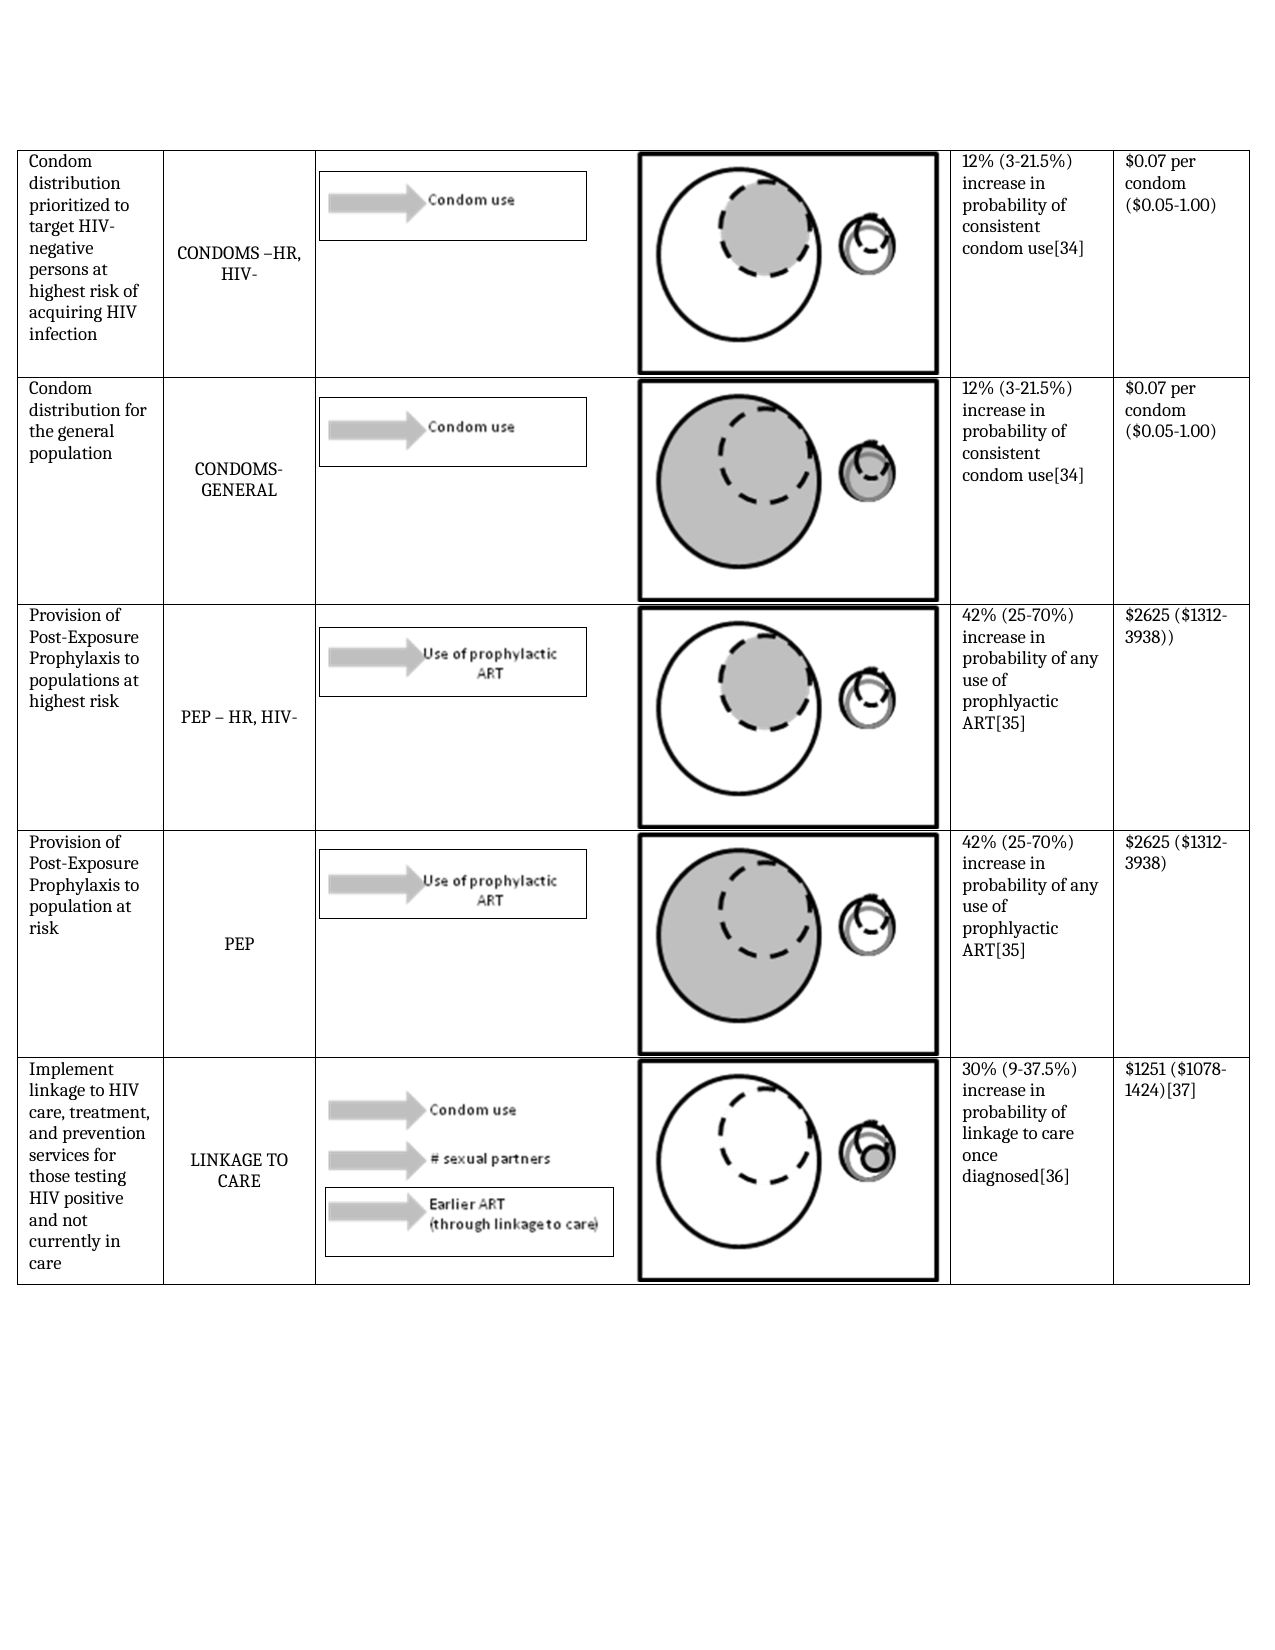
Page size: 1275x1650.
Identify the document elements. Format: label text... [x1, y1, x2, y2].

table_cell $2625 ($1312-3938)) [1114, 605, 1249, 830]
table_cell Provision of Post-Exposure Prophylaxis to populations at highest risk [18, 605, 163, 830]
picture [326, 628, 586, 696]
table_cell [316, 151, 950, 377]
table_cell $1251 ($1078- 1424)[37] [1114, 1058, 1249, 1284]
picture [326, 398, 586, 466]
table_cell LINKAGE TO CARE [164, 1058, 315, 1284]
table_cell [316, 831, 950, 1057]
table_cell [951, 151, 1113, 377]
picture [326, 605, 940, 829]
picture [326, 832, 940, 1056]
picture [326, 1188, 613, 1256]
picture [326, 172, 586, 240]
table_cell [316, 605, 950, 830]
picture [326, 151, 940, 375]
table_cell 30% (9-37.5%) increase in probability of linkage to care once diagnosed[36] [951, 1058, 1113, 1284]
table_cell PEP [164, 831, 315, 1057]
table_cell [1114, 151, 1249, 377]
table_cell Condom distribution prioritized to target HIV-negative persons at highest risk of acquiring HIV infection [18, 151, 163, 377]
table_cell 42% (25-70%) increase in probability of any use of prophlyactic ART[35] [951, 831, 1113, 1057]
table_cell Provision of Post-Exposure Prophylaxis to population at risk [18, 831, 163, 1057]
table_cell [316, 1058, 950, 1284]
table_cell [316, 378, 950, 603]
table_cell 42% (25-70%) increase in probability of any use of prophlyactic ART[35] [951, 605, 1113, 830]
picture [326, 378, 940, 602]
table_cell Condom distribution for the general population [18, 378, 163, 603]
picture [326, 850, 586, 918]
table_cell CONDOMS –HR, HIV- [164, 151, 315, 377]
table_cell CONDOMS-GENERAL [164, 378, 315, 603]
picture [326, 1058, 940, 1282]
table_cell $2625 ($1312-3938) [1114, 831, 1249, 1057]
table_cell PEP – HR, HIV- [164, 605, 315, 830]
table_cell $0.07 per condom ($0.05-1.00) [1114, 378, 1249, 603]
table_cell Implement linkage to HIV care, treatment, and prevention services for those testing HIV positive and not currently in care [18, 1058, 163, 1284]
table_cell 12% (3-21.5%) increase in probability of consistent condom use[34] [951, 378, 1113, 603]
